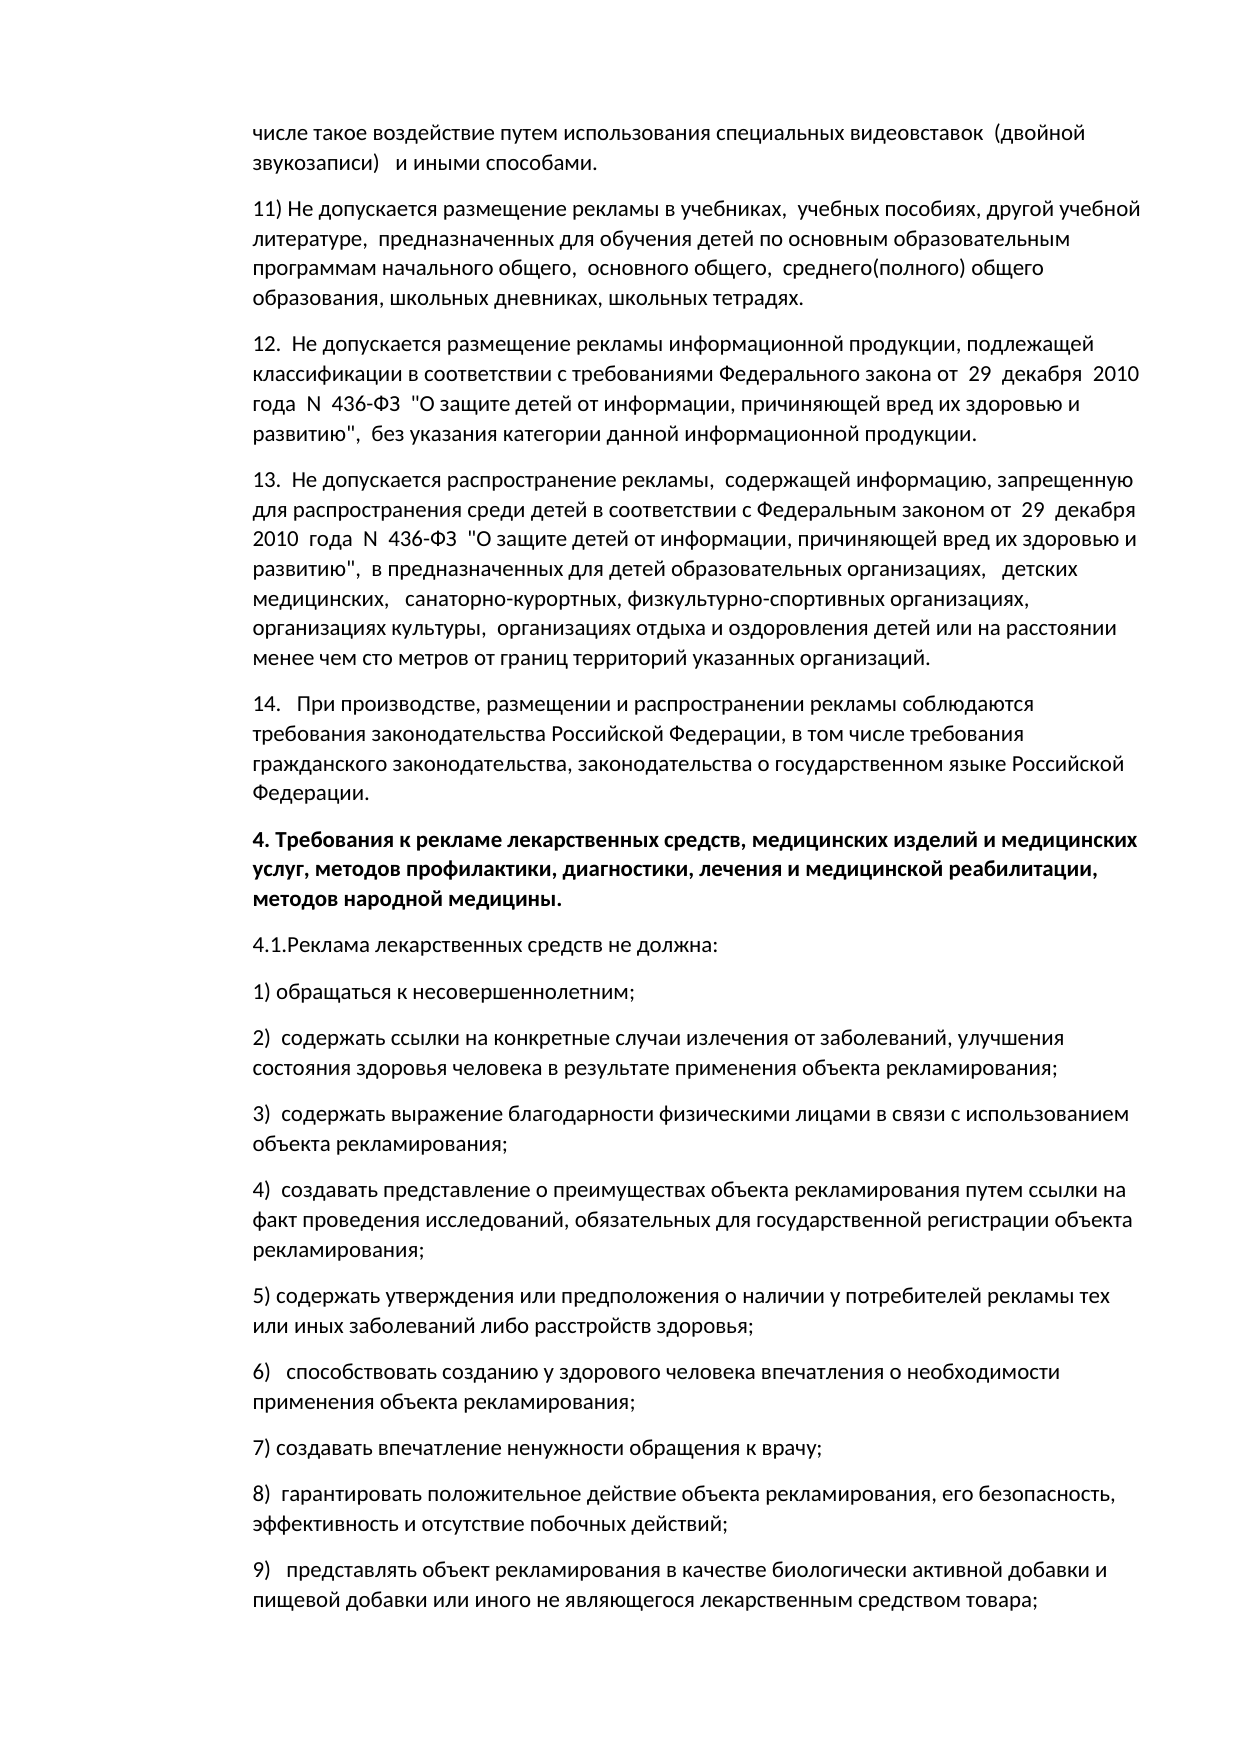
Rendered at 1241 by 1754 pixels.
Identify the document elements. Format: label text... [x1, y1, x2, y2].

text 11) Не допускается размещение рекламы в учебниках, учебных пособиях, другой учебной литературе, предназначенных для обучения детей по основным образовательным программам начального общего, основного общего, среднего(полного) общего образования, школьных дневниках, школьных тетрадях. [252, 194, 1152, 311]
text 12. Не допускается размещение рекламы информационной продукции, подлежащей классификации в соответствии с требованиями Федерального закона от 29 декабря 2010 года N 436-ФЗ "О защите детей от информации, причиняющей вред их здоровью и развитию", без указания категории данной информационной продукции. [252, 329, 1152, 447]
text 1) обращаться к несовершеннолетним; [252, 977, 1152, 1005]
text 14. При производстве, размещении и распространении рекламы соблюдаются требования законодательства Российской Федерации, в том числе требования гражданского законодательства, законодательства о государственном языке Российской Федерации. [252, 689, 1152, 807]
text 6) способствовать созданию у здорового человека впечатления о необходимости применения объекта рекламирования; [252, 1357, 1152, 1415]
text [252, 118, 1152, 176]
text 2) содержать ссылки на конкретные случаи излечения от заболеваний, улучшения состояния здоровья человека в результате применения объекта рекламирования; [252, 1023, 1152, 1081]
text 5) содержать утверждения или предположения о наличии у потребителей рекламы тех или иных заболеваний либо расстройств здоровья; [252, 1281, 1152, 1339]
text 8) гарантировать положительное действие объекта рекламирования, его безопасность, эффективность и отсутствие побочных действий; [252, 1479, 1152, 1537]
text 4) создавать представление о преимуществах объекта рекламирования путем ссылки на факт проведения исследований, обязательных для государственной регистрации объекта рекламирования; [252, 1175, 1152, 1263]
text 3) содержать выражение благодарности физическими лицами в связи с использованием объекта рекламирования; [252, 1099, 1152, 1157]
text 7) создавать впечатление ненужности обращения к врачу; [252, 1433, 1152, 1461]
text 4. Требования к рекламе лекарственных средств, медицинских изделий и медицинских услуг, методов профилактики, диагностики, лечения и медицинской реабилитации, методов народной медицины. [252, 825, 1152, 912]
text 9) представлять объект рекламирования в качестве биологически активной добавки и пищевой добавки или иного не являющегося лекарственным средством товара; [252, 1556, 1152, 1613]
text 13. Не допускается распространение рекламы, содержащей информацию, запрещенную для распространения среди детей в соответствии с Федеральным законом от 29 декабря 2010 года N 436-ФЗ "О защите детей от информации, причиняющей вред их здоровью и развитию", в предназначенных для детей образовательных организациях, детских медицинских, санаторно-курортных, физкультурно-спортивных организациях, организациях культуры, организациях отдыха и оздоровления детей или на расстоянии менее чем сто метров от границ территорий указанных организаций. [252, 465, 1152, 671]
text 4.1.Реклама лекарственных средств не должна: [252, 931, 1152, 959]
